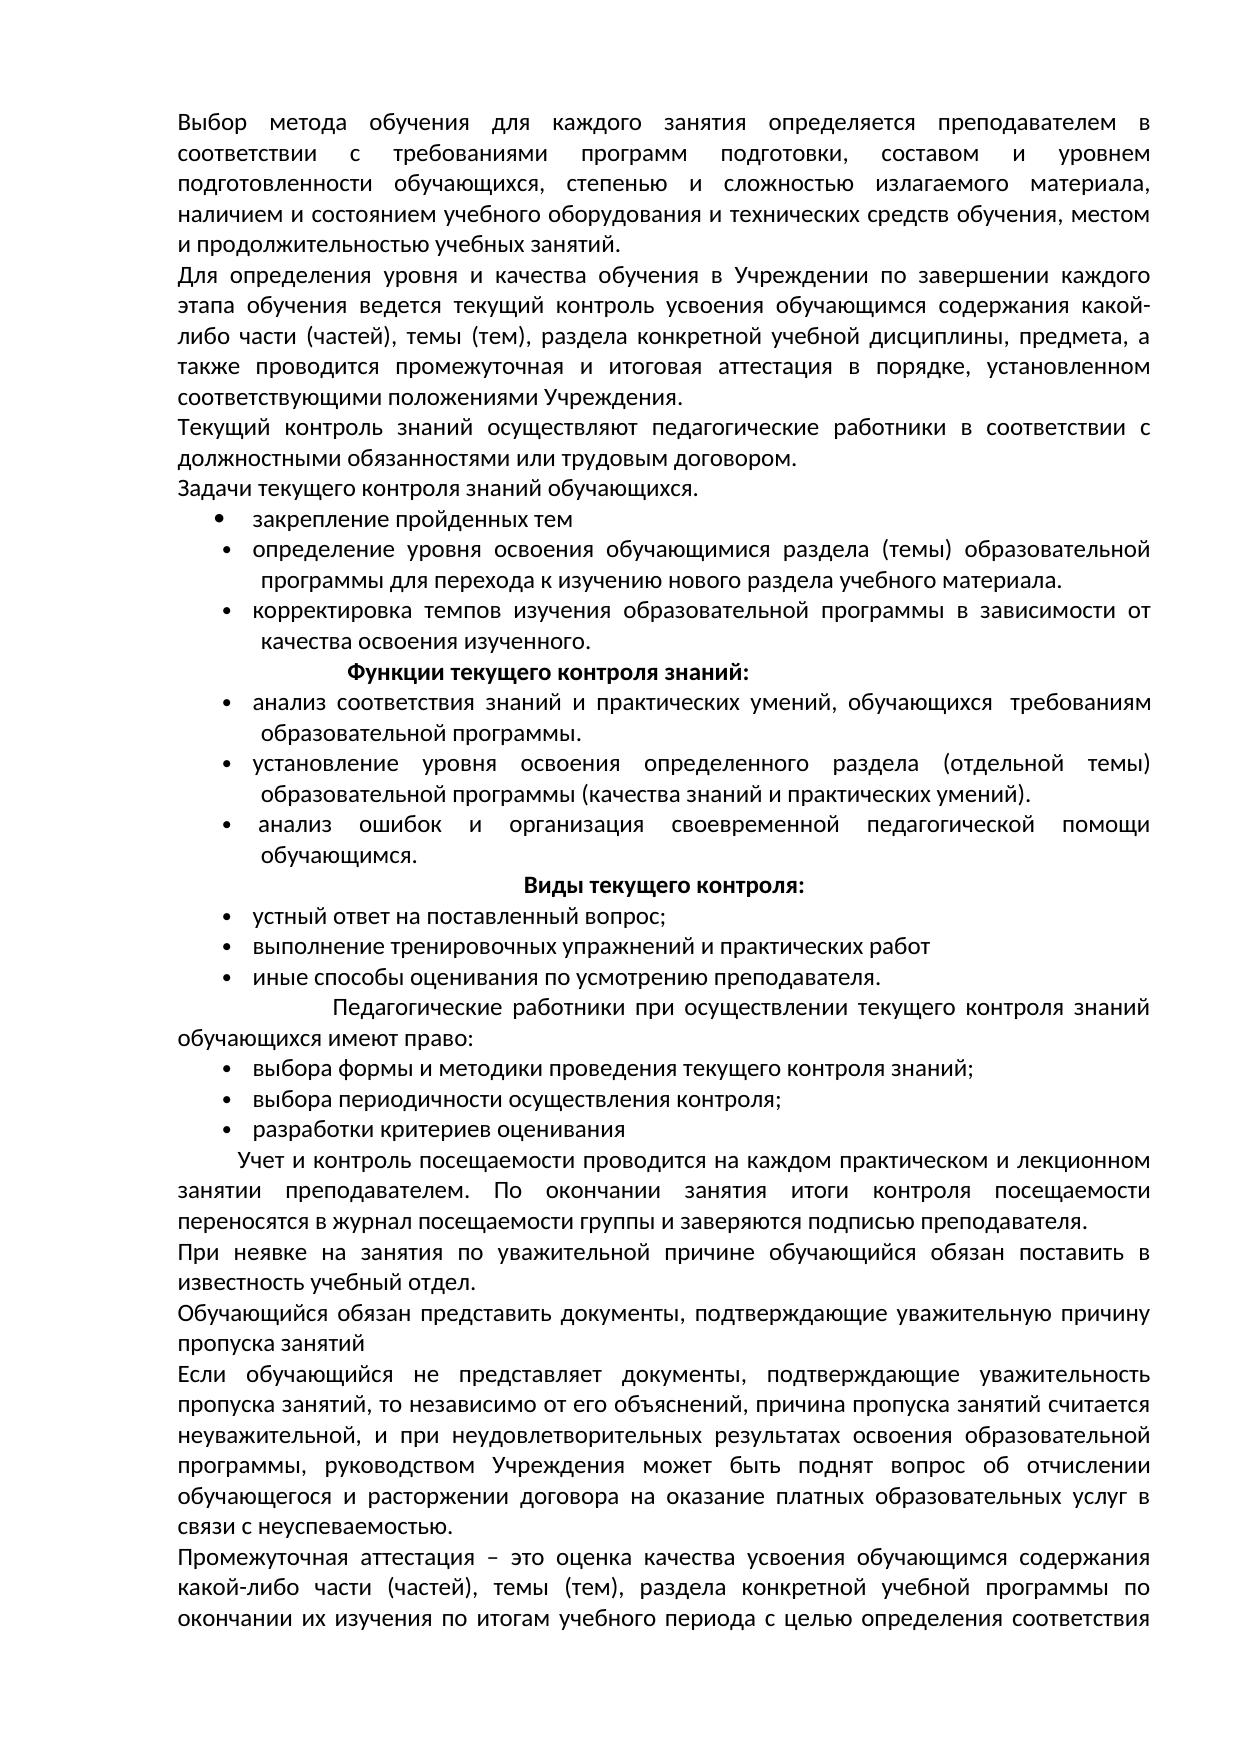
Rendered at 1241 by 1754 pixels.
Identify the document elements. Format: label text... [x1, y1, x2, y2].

list выбора формы и методики проведения текущего контроля знаний; [223, 1052, 1152, 1083]
list закрепление пройденных тем [215, 503, 1152, 534]
text Обучающийся обязан представить документы, подтверждающие уважительную причину пропуска занятий [177, 1297, 1152, 1358]
list разработки критериев оценивания [223, 1113, 1152, 1144]
list корректировка темпов изучения образовательной программы в зависимости от качества освоения изученного. [223, 595, 1152, 656]
list выбора периодичности осуществления контроля; [223, 1083, 1152, 1113]
list иные способы оценивания по усмотрению преподавателя. [223, 961, 1152, 991]
text Если обучающийся не представляет документы, подтверждающие уважительность пропуска занятий, то независимо от его объяснений, причина пропуска занятий считается неуважительной, и при неудовлетворительных результатах освоения образовательной программы, руководством Учреждения может быть поднят вопрос об отчислении обучающегося и расторжении договора на оказание платных образовательных услуг в связи с неуспеваемостью. [177, 1358, 1152, 1541]
text Виды текущего контроля: [177, 869, 1152, 900]
list анализ соответствия знаний и практических умений, обучающихся требованиям образовательной программы. [223, 686, 1152, 747]
text Педагогические работники при осуществлении текущего контроля знаний обучающихся имеют право: [177, 991, 1152, 1052]
list анализ ошибок и организация своевременной педагогической помощи обучающимся. [223, 808, 1152, 869]
text Выбор метода обучения для каждого занятия определяется преподавателем в соответствии с требованиями программ подготовки, составом и уровнем подготовленности обучающихся, степенью и сложностью излагаемого материала, наличием и состоянием учебного оборудования и технических средств обучения, местом и продолжительностью учебных занятий. [177, 106, 1152, 259]
text Для определения уровня и качества обучения в Учреждении по завершении каждого этапа обучения ведется текущий контроль усвоения обучающимся содержания какой-либо части (частей), темы (тем), раздела конкретной учебной дисциплины, предмета, а также проводится промежуточная и итоговая аттестация в порядке, установленном соответствующими положениями Учреждения. [177, 259, 1152, 412]
list выполнение тренировочных упражнений и практических работ [223, 930, 1152, 961]
list определение уровня освоения обучающимися раздела (темы) образовательной программы для перехода к изучению нового раздела учебного материала. [223, 534, 1152, 595]
text При неявке на занятия по уважительной причине обучающийся обязан поставить в известность учебный отдел. [177, 1236, 1152, 1297]
list устный ответ на поставленный вопрос; [223, 900, 1152, 930]
text Функции текущего контроля знаний: [177, 656, 1152, 686]
text Задачи текущего контроля знаний обучающихся. [177, 473, 1152, 503]
list установление уровня освоения определенного раздела (отдельной темы) образовательной программы (качества знаний и практических умений). [223, 747, 1152, 808]
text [177, 1541, 1152, 1632]
text Учет и контроль посещаемости проводится на каждом практическом и лекционном занятии преподавателем. По окончании занятия итоги контроля посещаемости переносятся в журнал посещаемости группы и заверяются подписью преподавателя. [177, 1144, 1152, 1236]
text Текущий контроль знаний осуществляют педагогические работники в соответствии с должностными обязанностями или трудовым договором. [177, 412, 1152, 473]
